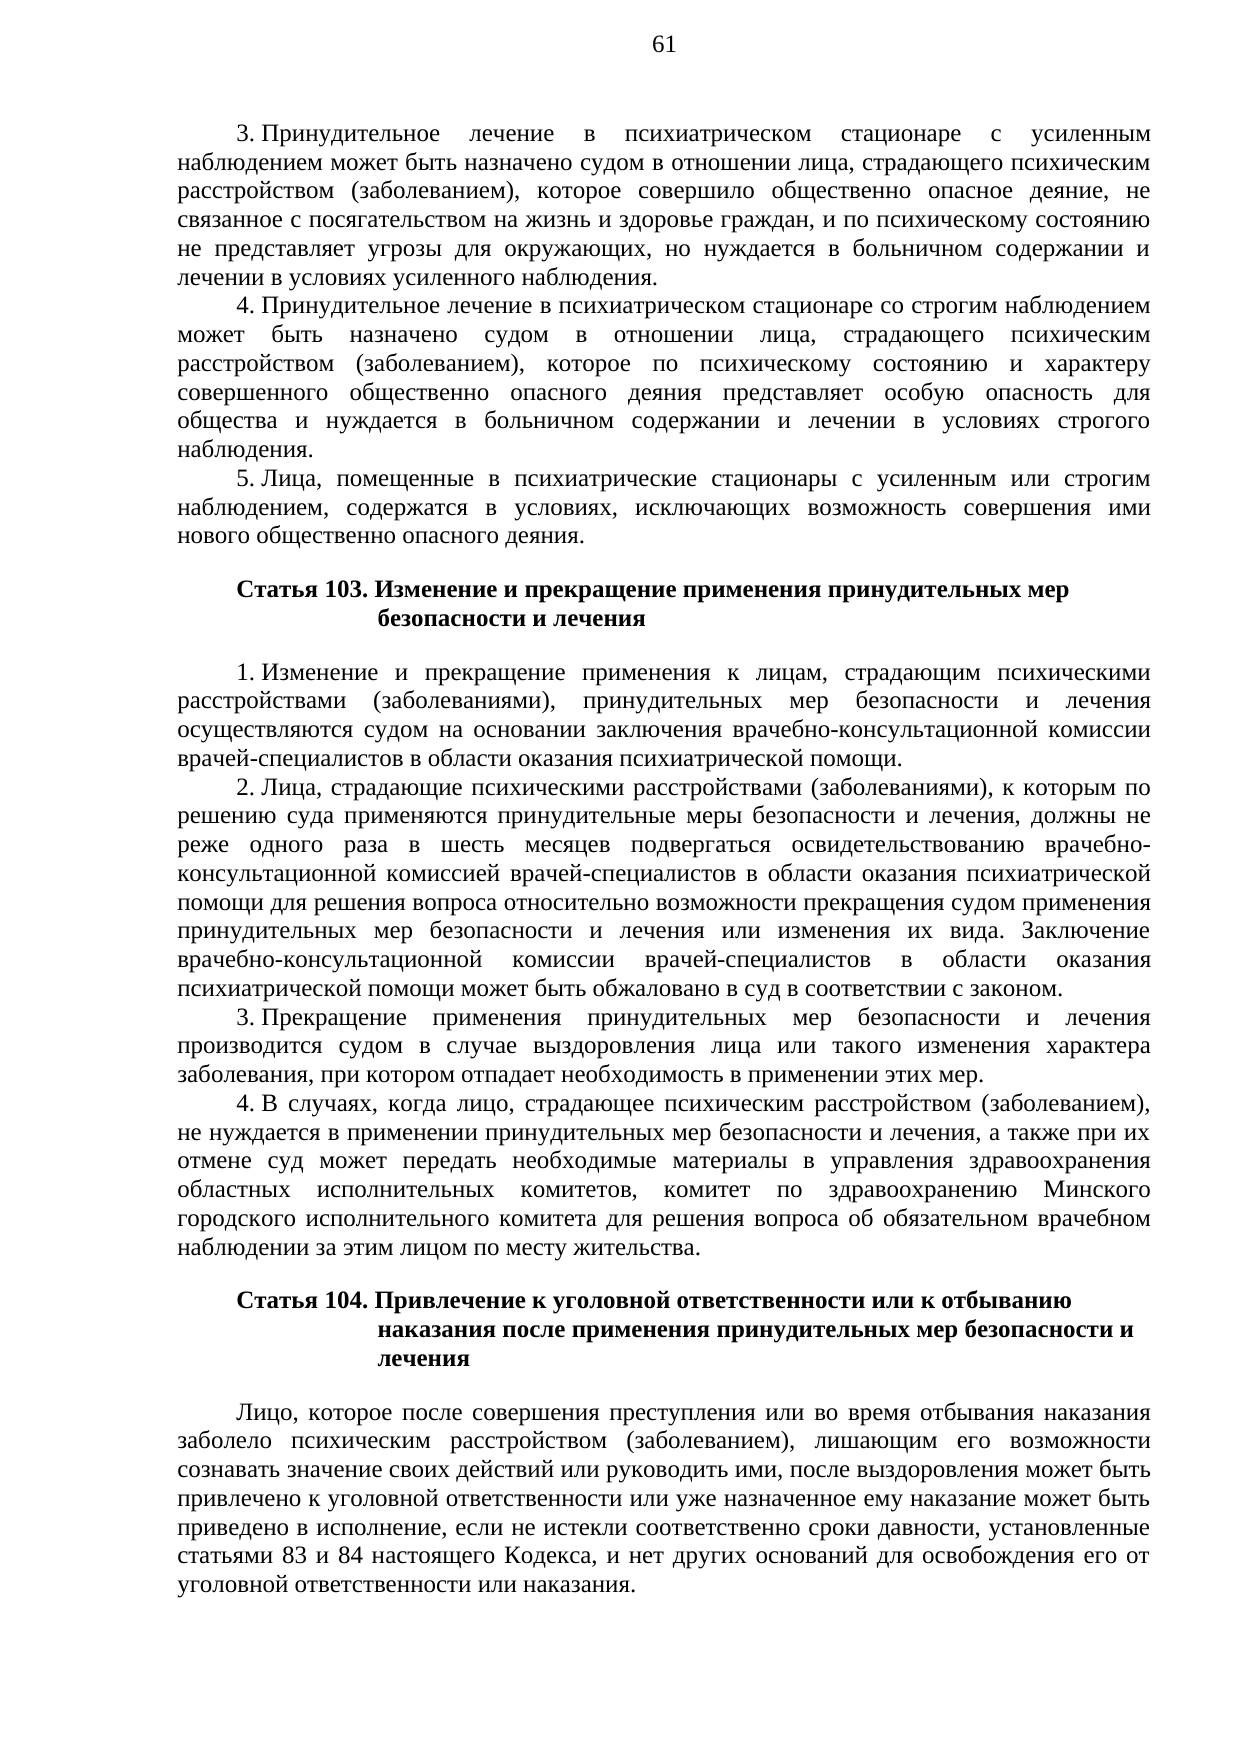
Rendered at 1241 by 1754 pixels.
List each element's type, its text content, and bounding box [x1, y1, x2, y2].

text Статья 103. Изменение и прекращение применения принудительных мер безопасности и лечения [236, 574, 1152, 632]
text 4. Принудительное лечение в психиатрическом стационаре со строгим наблюдением может быть назначено судом в отношении лица, страдающего психическим расстройством (заболеванием), которое по психическому состоянию и характеру совершенного общественно опасного деяния представляет особую опасность для общества и нуждается в больничном содержании и лечении в условиях строгого наблюдения. [177, 291, 1152, 463]
text 3. Прекращение применения принудительных мер безопасности и лечения производится судом в случае выздоровления лица или такого изменения характера заболевания, при котором отпадает необходимость в применении этих мер. [177, 1002, 1152, 1088]
text 2. Лица, страдающие психическими расстройствами (заболеваниями), к которым по решению суда применяются принудительные меры безопасности и лечения, должны не реже одного раза в шесть месяцев подвергаться освидетельствованию врачебно-консультационной комиссией врачей-специалистов в области оказания психиатрической помощи для решения вопроса относительно возможности прекращения судом применения принудительных мер безопасности и лечения или изменения их вида. Заключение врачебно-консультационной комиссии врачей-специалистов в области оказания психиатрической помощи может быть обжаловано в суд в соответствии с законом. [177, 772, 1152, 1002]
text 3. Принудительное лечение в психиатрическом стационаре с усиленным наблюдением может быть назначено судом в отношении лица, страдающего психическим расстройством (заболеванием), которое совершило общественно опасное деяние, не связанное с посягательством на жизнь и здоровье граждан, и по психическому состоянию не представляет угрозы для окружающих, но нуждается в больничном содержании и лечении в условиях усиленного наблюдения. [177, 118, 1152, 291]
text Лицо, которое после совершения преступления или во время отбывания наказания заболело психическим расстройством (заболеванием), лишающим его возможности сознавать значение своих действий или руководить ими, после выздоровления может быть привлечено к уголовной ответственности или уже назначенное ему наказание может быть приведено в исполнение, если не истекли соответственно сроки давности, установленные статьями 83 и 84 настоящего Кодекса, и нет других оснований для освобождения его от уголовной ответственности или наказания. [177, 1397, 1152, 1598]
text 5. Лица, помещенные в психиатрические стационары с усиленным или строгим наблюдением, содержатся в условиях, исключающих возможность совершения ими нового общественно опасного деяния. [177, 463, 1152, 549]
text 4. В случаях, когда лицо, страдающее психическим расстройством (заболеванием), не нуждается в применении принудительных мер безопасности и лечения, а также при их отмене суд может передать необходимые материалы в управления здравоохранения областных исполнительных комитетов, комитет по здравоохранению Минского городского исполнительного комитета для решения вопроса об обязательном врачебном наблюдении за этим лицом по месту жительства. [177, 1088, 1152, 1261]
text 1. Изменение и прекращение применения к лицам, страдающим психическими расстройствами (заболеваниями), принудительных мер безопасности и лечения осуществляются судом на основании заключения врачебно-консультационной комиссии врачей-специалистов в области оказания психиатрической помощи. [177, 657, 1152, 772]
text Статья 104. Привлечение к уголовной ответственности или к отбыванию наказания после применения принудительных мер безопасности и лечения [236, 1286, 1152, 1372]
